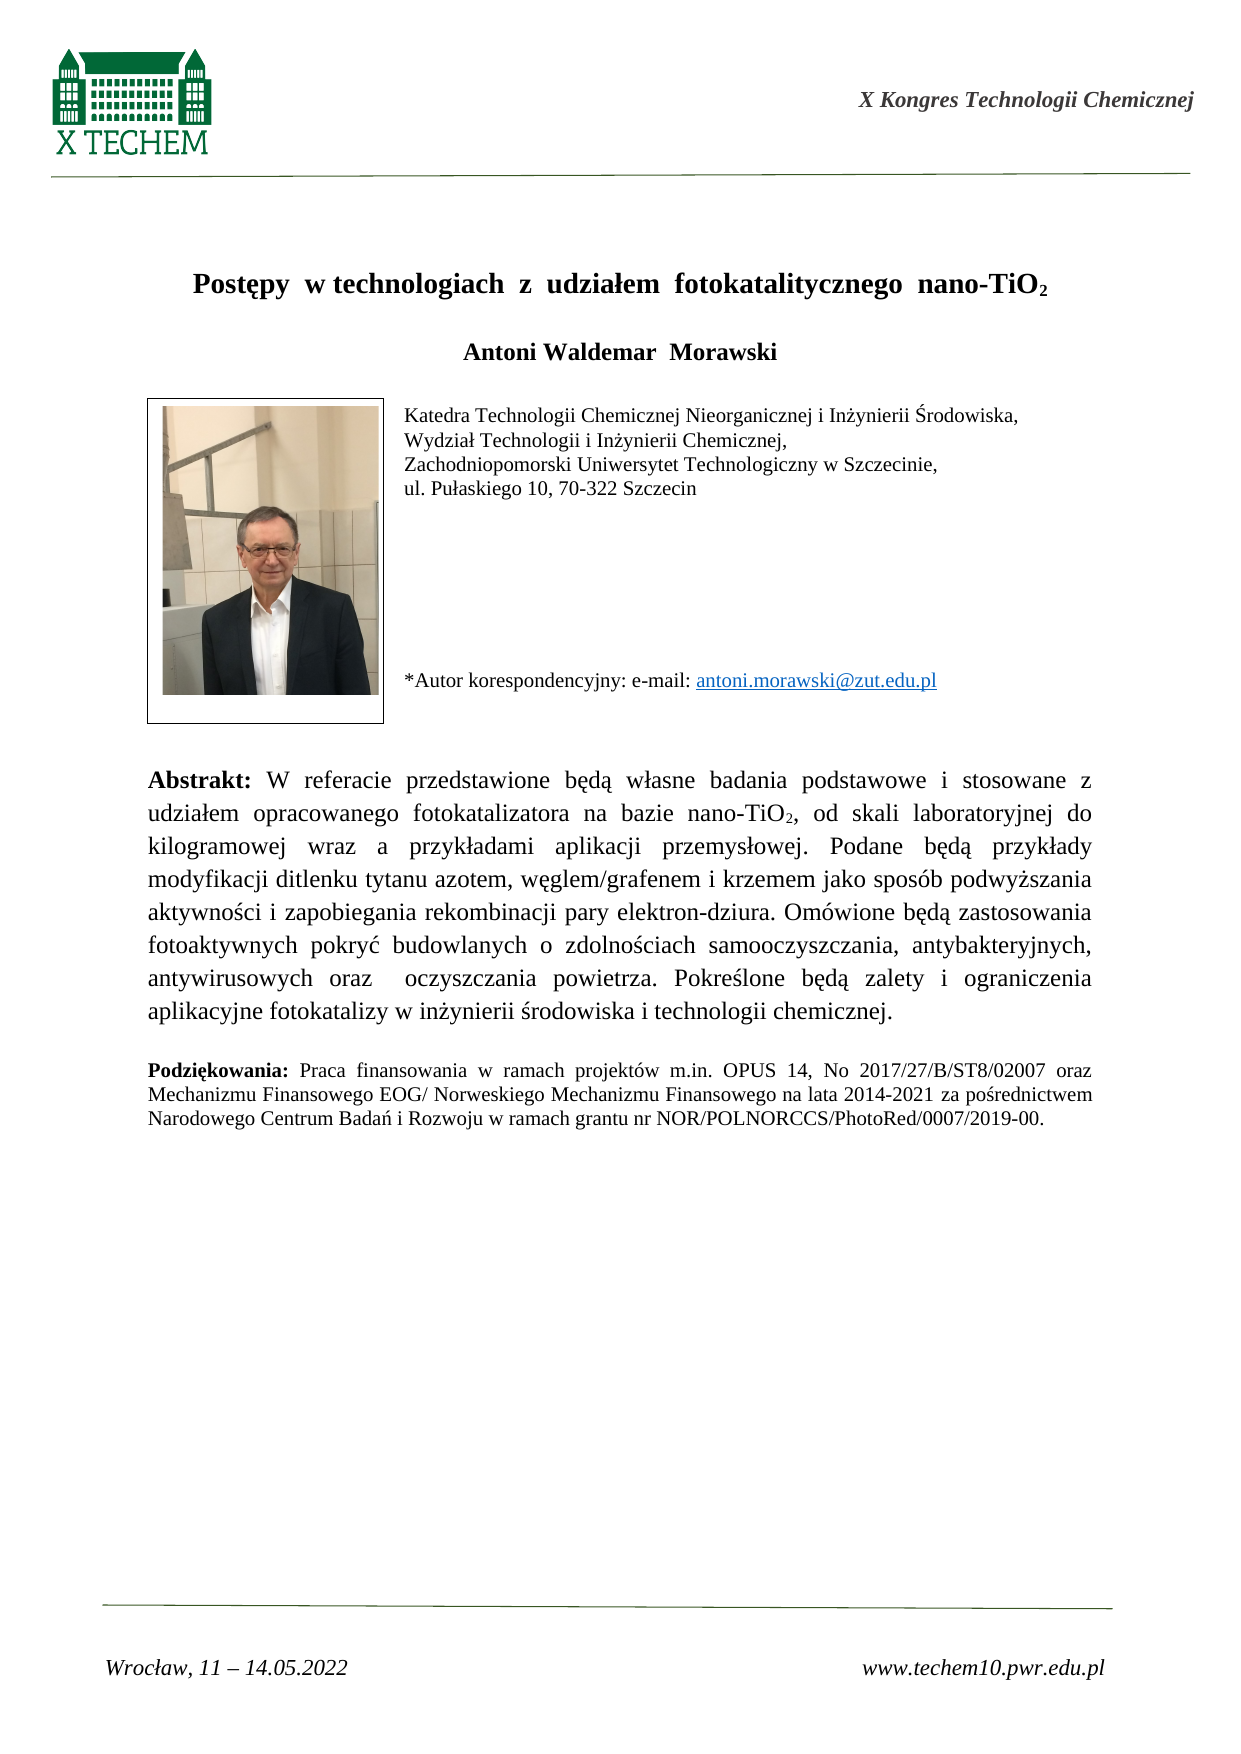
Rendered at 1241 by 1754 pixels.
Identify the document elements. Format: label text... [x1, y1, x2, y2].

text Podziękowania: Praca finansowania w ramach projektów m.in. OPUS 14, No 2017/27/B/ST8/02007 oraz Mechanizmu Finansowego EOG/ Norweskiego Mechanizmu Finansowego na lata 2014-2021 za pośrednictwem Narodowego Centrum Badań i Rozwoju w ramach grantu nr NOR/POLNORCCS/PhotoRed/0007/2019-00. [148, 1058, 1093, 1082]
text Katedra Technologii Chemicznej Nieorganicznej i Inżynierii Środowiska, [384, 403, 1093, 427]
text Zachodniopomorski Uniwersytet Technologiczny w Szczecinie, [384, 452, 1093, 476]
text Abstrakt: W referacie przedstawione będą własne badania podstawowe i stosowane z udziałem opracowanego fotokatalizatora na bazie nano-TiO2, od skali laboratoryjnej do kilogramowej wraz a przykładami aplikacji przemysłowej. Podane będą przykłady modyfikacji ditlenku tytanu azotem, węglem/grafenem i krzemem jako sposób podwyższania aktywności i zapobiegania rekombinacji pary elektron-dziura. Omówione będą zastosowania fotoaktywnych pokryć budowlanych o zdolnościach samooczyszczania, antybakteryjnych, antywirusowych oraz oczyszczania powietrza. Pokreślone będą zalety i ograniczenia aplikacyjne fotokatalizy w inżynierii środowiska i technologii chemicznej. [148, 765, 1093, 1025]
picture [52, 49, 212, 155]
text Wydział Technologii i Inżynierii Chemicznej, [384, 427, 1093, 452]
text Postępy w technologiach z udziałem fotokatalitycznego nano-TiO2 [148, 266, 1093, 300]
text Antoni Waldemar Morawski [148, 337, 1093, 366]
text ul. Pułaskiego 10, 70-322 Szczecin [384, 476, 1093, 500]
text *Autor korespondencyjny: e-mail: antoni.morawski@zut.edu.pl [384, 668, 1093, 692]
picture [162, 406, 379, 695]
